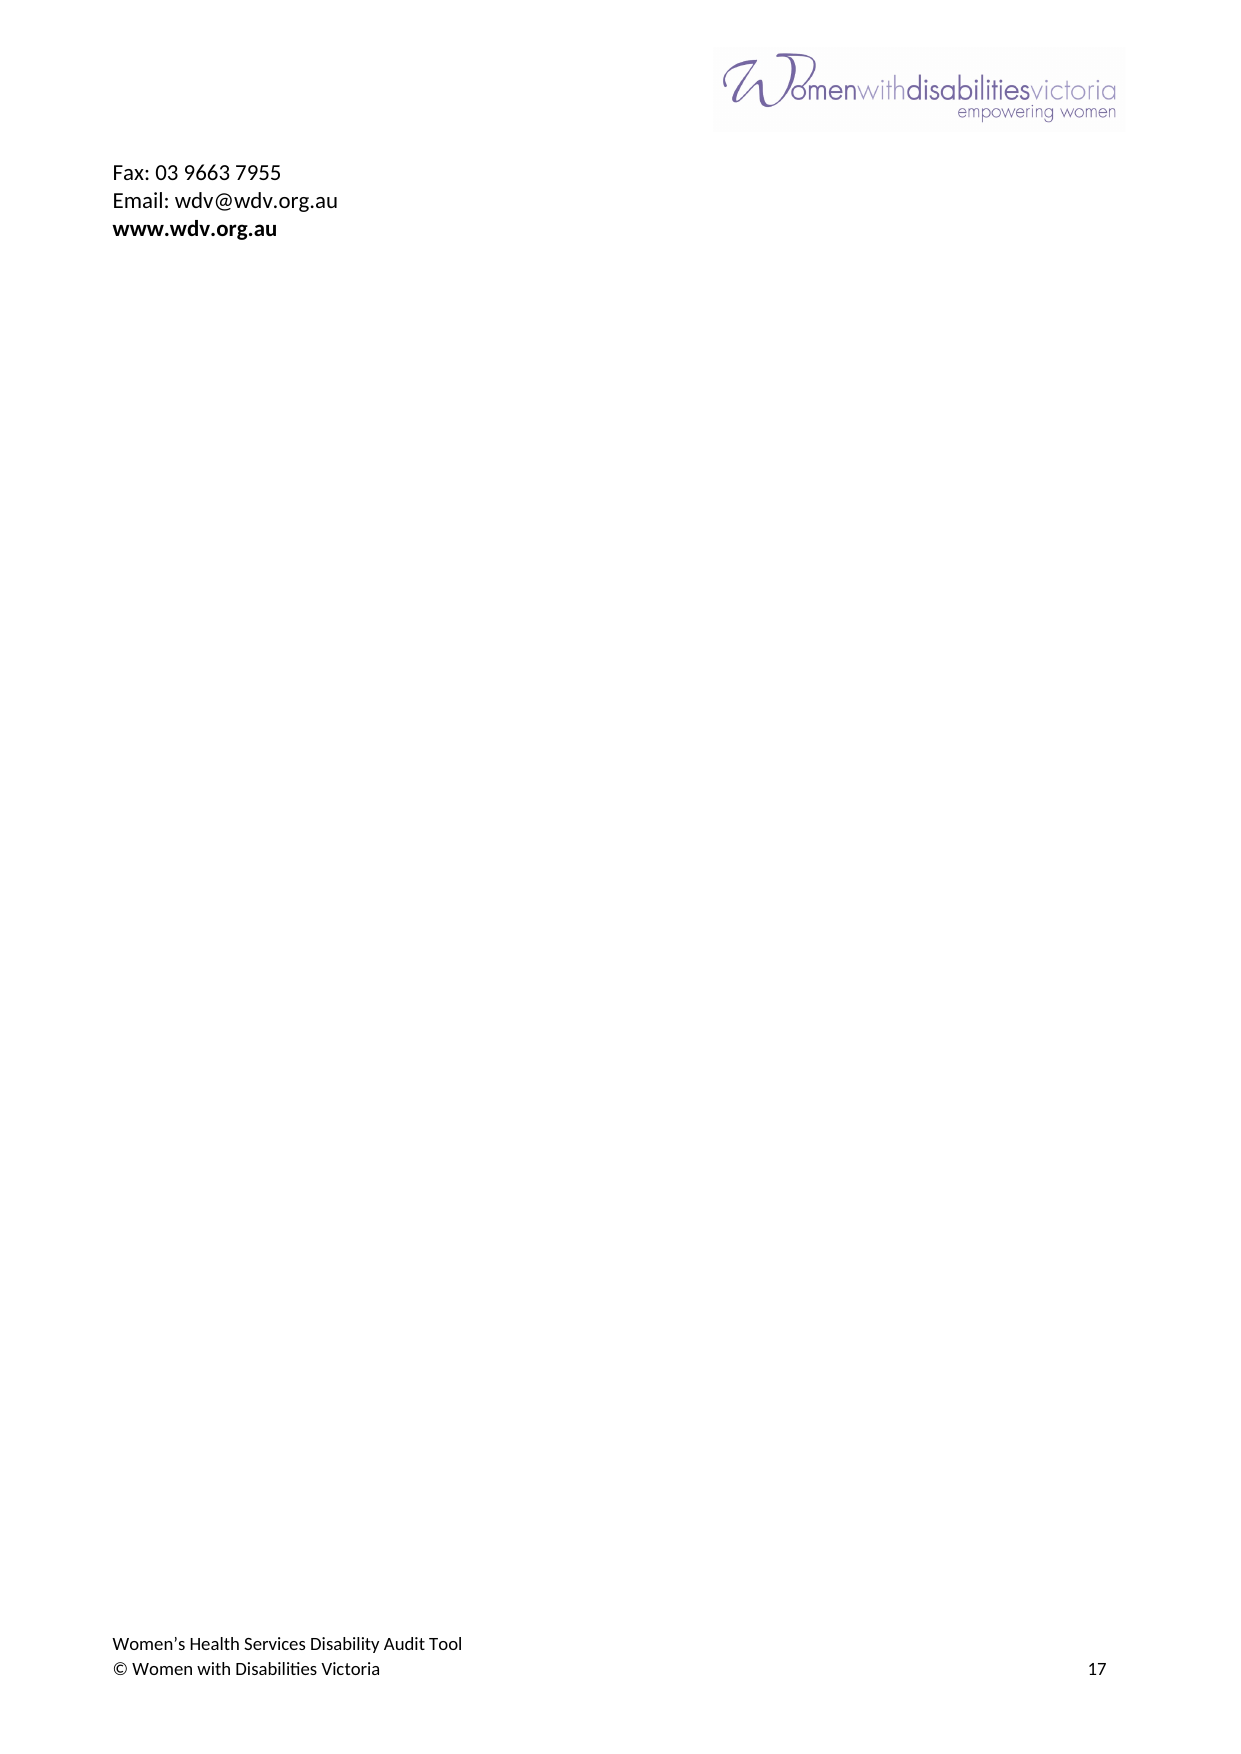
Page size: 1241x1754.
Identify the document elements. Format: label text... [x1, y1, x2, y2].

picture [713, 47, 1126, 132]
text www.wdv.org.au [112, 214, 1128, 242]
text Fax: 03 9663 7955 [112, 158, 1128, 186]
text Email: wdv@wdv.org.au [112, 186, 1128, 214]
